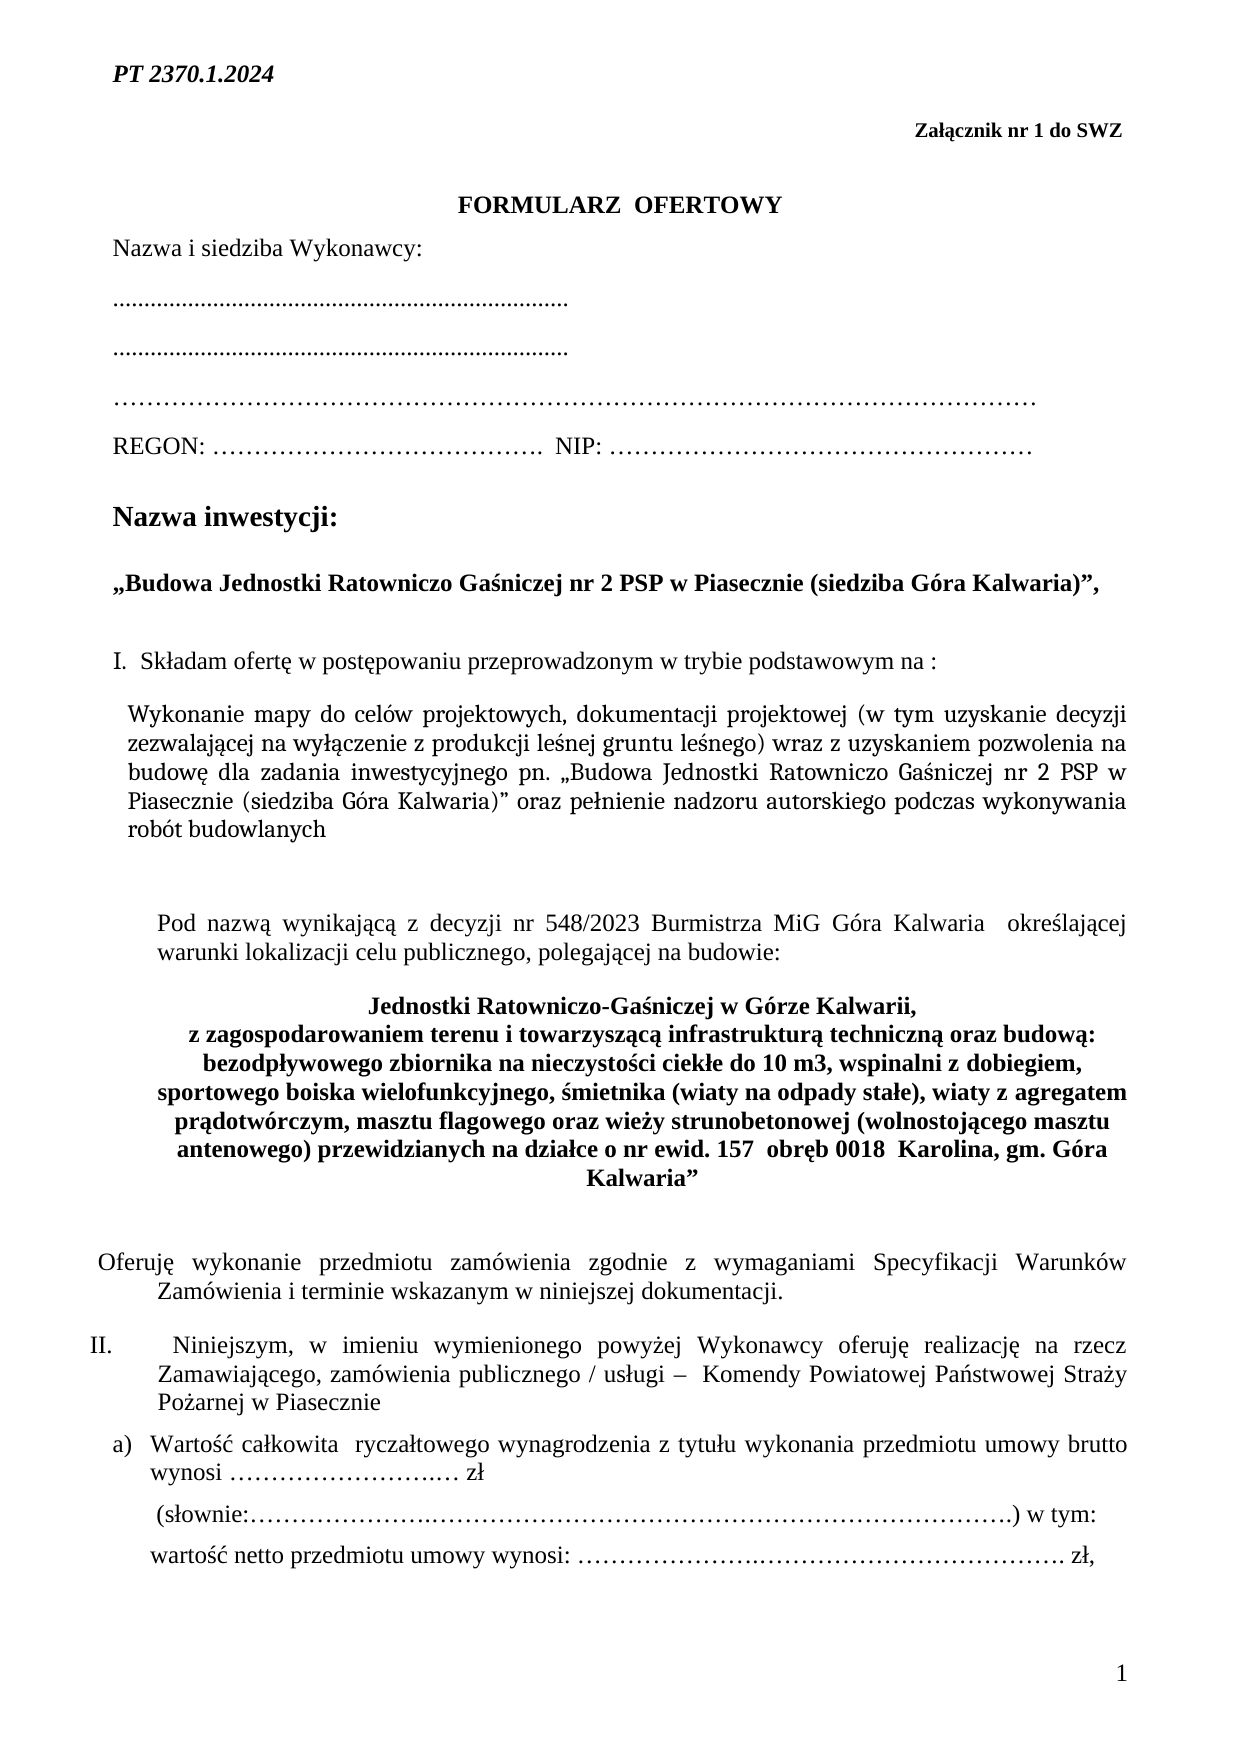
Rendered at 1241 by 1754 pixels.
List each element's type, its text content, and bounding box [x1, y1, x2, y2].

subtitle Jednostki Ratowniczo-Gaśniczej w Górze Kalwarii, z zagospodarowaniem terenu i towarzyszącą infrastrukturą techniczną oraz budową: bezodpływowego zbiornika na nieczystości ciekłe do 10 m3, wspinalni z dobiegiem, sportowego boiska wielofunkcyjnego, śmietnika (wiaty na odpady stałe), wiaty z agregatem prądotwórczym, masztu flagowego oraz wieży strunobetonowej (wolnostojącego masztu antenowego) przewidzianych na działce o nr ewid. 157 obręb 0018 Karolina, gm. Góra Kalwaria” [157, 991, 1128, 1192]
list Wartość całkowita ryczałtowego wynagrodzenia z tytułu wykonania przedmiotu umowy brutto wynosi …………………….… zł [112, 1429, 1128, 1486]
text „Budowa Jednostki Ratowniczo Gaśniczej nr 2 PSP w Piasecznie (siedziba Góra Kalwaria)”, [112, 568, 1128, 597]
text Załącznik nr 1 do SWZ [112, 118, 1128, 178]
text REGON: …………………………………. NIP: …………………………………………… [112, 431, 1128, 460]
text ......................................................................... [112, 283, 1128, 312]
text wartość netto przedmiotu umowy wynosi: ………………….………………………………. zł, [150, 1540, 1128, 1569]
text Nazwa i siedziba Wykonawcy: [112, 233, 1128, 262]
subtitle Nazwa inwestycji: [112, 499, 1128, 533]
subtitle Pod nazwą wynikającą z decyzji nr 548/2023 Burmistrza MiG Góra Kalwaria określającej warunki lokalizacji celu publicznego, polegającej na budowie: [157, 908, 1128, 966]
text FORMULARZ OFERTOWY [112, 190, 1128, 219]
subtitle Składam ofertę w postępowaniu przeprowadzonym w trybie podstawowym na : [127, 646, 1128, 675]
subtitle Oferuję wykonanie przedmiotu zamówienia zgodnie z wymaganiami Specyfikacji Warunków Zamówienia i terminie wskazanym w niniejszej dokumentacji. [98, 1247, 1128, 1305]
subtitle Niniejszym, w imieniu wymienionego powyżej Wykonawcy oferuję realizację na rzecz Zamawiającego, zamówienia publicznego / usługi – Komendy Powiatowej Państwowej Straży Pożarnej w Piasecznie [112, 1330, 1128, 1416]
subtitle Wykonanie mapy do celów projektowych, dokumentacji projektowej (w tym uzyskanie decyzji zezwalającej na wyłączenie z produkcji leśnej gruntu leśnego) wraz z uzyskaniem pozwolenia na budowę dla zadania inwestycyjnego pn. „Budowa Jednostki Ratowniczo Gaśniczej nr 2 PSP w Piasecznie (siedziba Góra Kalwaria)” oraz pełnienie nadzoru autorskiego podczas wykonywania robót budowlanych [127, 700, 1128, 844]
text (słownie:………………….…………………………………………………………….) w tym: [150, 1499, 1128, 1527]
text ………………………………………………………………………………………………… [112, 382, 1128, 410]
text ......................................................................... [112, 332, 1128, 361]
